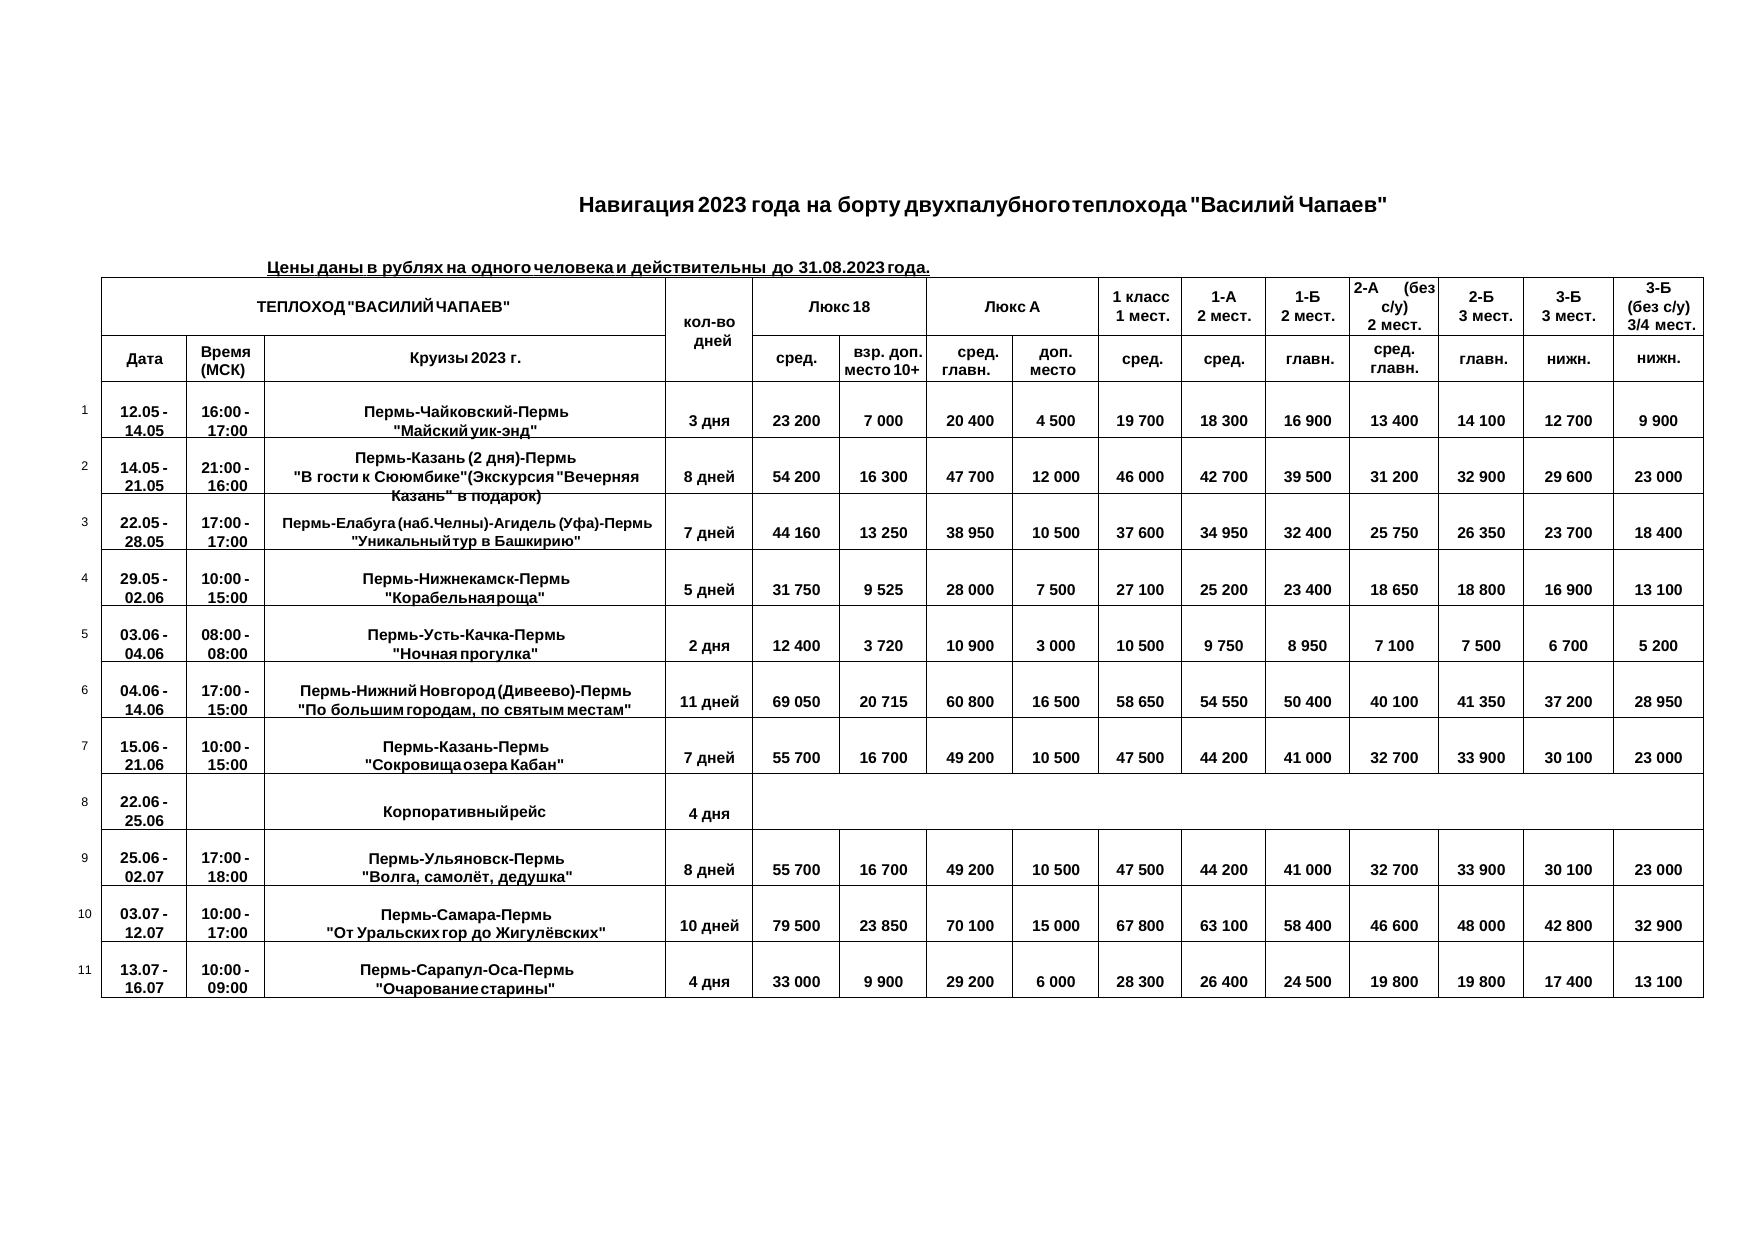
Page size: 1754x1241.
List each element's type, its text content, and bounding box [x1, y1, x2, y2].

text 10 500 37 600 34 950 32 400 25 750 26 350 23 700 18 400 [1032, 524, 1694, 542]
text 20 715 60 800 [859, 692, 996, 710]
text 25.06- 17:00-02.07 18:00 [120, 849, 254, 886]
text 8 дней 54 200 [684, 468, 822, 486]
text 2 [81, 459, 94, 473]
text "В гостик Сююмбике"(Экскурсия"Вечерняя Казань" в подарок) [293, 468, 643, 504]
text 3 дня 23 200 [688, 412, 822, 430]
text 4 [81, 571, 94, 585]
text 5 [81, 627, 94, 641]
text 9 [81, 851, 94, 865]
text 6 [81, 683, 94, 697]
text 1 [81, 403, 94, 417]
text 7 дней 44 160 [684, 524, 822, 542]
text 7 [81, 738, 94, 753]
text 7 дней 55 700 [684, 748, 822, 766]
text 12 000 46 000 42 700 39 500 31 200 32 900 29 600 23 000 [1032, 468, 1694, 486]
text 10 500 47 500 44 200 41 000 32 700 33 900 30 100 23 000 [1032, 860, 1694, 878]
text Пермь-Чайковский-Пермь "Майскийуик-энд" [364, 403, 571, 439]
text ТЕПЛОХОД"ВАСИЛИЙЧАПАЕВ" кол-во Люкс18 ЛюксА Время дней взр. доп. сред. доп. (МСК) место10+ главн. место [201, 297, 1081, 379]
text 8 дней 55 700 [684, 861, 822, 878]
text Пермь-НижнийНовгород(Дивеево)-Пермь "По большимгородам, по святымместам" [295, 682, 631, 718]
text 2 мест. [1367, 316, 1438, 334]
text 13.07- 10:00-16.07 09:00 [120, 961, 254, 997]
text 16 700 49 200 [859, 748, 996, 766]
text 1 мест. 2 мест. 2 мест. [1116, 307, 1336, 325]
text сред. сред. главн. [1122, 349, 1336, 367]
text 03.07- 10:00-12.07 17:00 [120, 905, 254, 942]
text 23 850 70 100 [859, 916, 996, 934]
text 16 700 49 200 [859, 860, 996, 878]
text 3 [81, 514, 94, 529]
text 3 мест. 3 мест. [1459, 307, 1597, 325]
text 10 [78, 907, 94, 921]
text 2-А (без с/у) [1353, 279, 1440, 315]
text 22.05- 17:00-28.05 17:00 [120, 514, 254, 551]
text 16 500 58 650 54 550 50 400 40 100 41 350 37 200 28 950 [1032, 692, 1694, 710]
text 4 дня [688, 804, 822, 822]
text 7 500 27 100 25 200 23 400 18 650 18 800 16 900 13 100 [1036, 580, 1694, 598]
text 15.06- 10:00-21.06 15:00 [120, 737, 254, 774]
text Ценыданыв рубляхна одногочеловекаи действительны до 31.08.2023года. [267, 258, 1082, 277]
text 10 дней 79 500 [679, 917, 822, 934]
text 10 500 47 500 44 200 41 000 32 700 33 900 30 100 23 000 [1032, 748, 1694, 766]
text 11 [78, 963, 94, 977]
text 1 класс 1-А 1-Б [1112, 288, 1336, 306]
text сред. главн. [1370, 340, 1423, 376]
text 4 дня 33 000 [688, 973, 822, 991]
text Дата [126, 349, 165, 367]
text 04.06- 17:00-14.06 15:00 [120, 682, 254, 718]
text 13 250 38 950 [859, 524, 996, 542]
text Корпоративныйрейс [383, 803, 651, 821]
text 3 000 10 500 9 750 8 950 7 100 7 500 6 700 5 200 [1036, 636, 1694, 654]
text 5 дней 31 750 [684, 580, 822, 598]
text Пермь-Самара-Пермь "ОтУральскихгор до Жигулёвских" [326, 905, 608, 942]
text 9 900 29 200 [864, 973, 996, 991]
text 3-Б (без с/у) 3/4 мест. [1627, 279, 1698, 334]
text 2-Б 3-Б [1469, 288, 1597, 306]
text 8 [81, 794, 94, 809]
text 2 дня 12 400 [688, 636, 822, 654]
text нижн. [1637, 349, 1694, 367]
text 14.05- 21:00-21.05 16:00 [120, 458, 254, 495]
text 16 300 47 700 [859, 468, 996, 486]
text главн. нижн. [1459, 349, 1597, 367]
text 9 525 28 000 [864, 580, 996, 598]
text 11 дней 69 050 [679, 692, 822, 710]
text 29.05- 10:00-02.06 15:00 [120, 570, 254, 607]
text Пермь-Казань-Пермь "СокровищаозераКабан" [364, 737, 569, 774]
text Пермь-Нижнекамск-Пермь "Корабельнаяроща" [362, 570, 573, 607]
text 22.06-25.06 [120, 793, 172, 830]
text Навигация2023года на бортудвухпалубноготеплохода"ВасилийЧапаев" [578, 192, 1694, 217]
text 7 000 20 400 [864, 412, 996, 430]
text Пермь-Усть-Качка-Пермь "Ночнаяпрогулка" [367, 626, 568, 663]
text 12.05- 16:00-14.05 17:00 [120, 403, 254, 439]
text 15 000 67 800 63 100 58 400 46 600 48 000 42 800 32 900 [1032, 916, 1694, 934]
text 03.06- 08:00-04.06 08:00 [120, 626, 254, 662]
text 4 500 19 700 18 300 16 900 13 400 14 100 12 700 9 900 [1036, 412, 1694, 430]
text Пермь-Елабуга(наб.Челны)-Агидель(Уфа)-Пермь "Уникальныйтур в Башкирию" [282, 515, 653, 550]
text Пермь-Казань(2 дня)-Пермь [355, 449, 651, 467]
text Пермь-Ульяновск-Пермь "Волга, самолёт, дедушка" [362, 849, 573, 886]
text 6 000 28 300 26 400 24 500 19 800 19 800 17 400 13 100 [1036, 973, 1694, 991]
text 3 720 10 900 [864, 636, 996, 654]
text Пермь-Сарапул-Оса-Пермь "Очарованиестарины" [360, 961, 576, 998]
